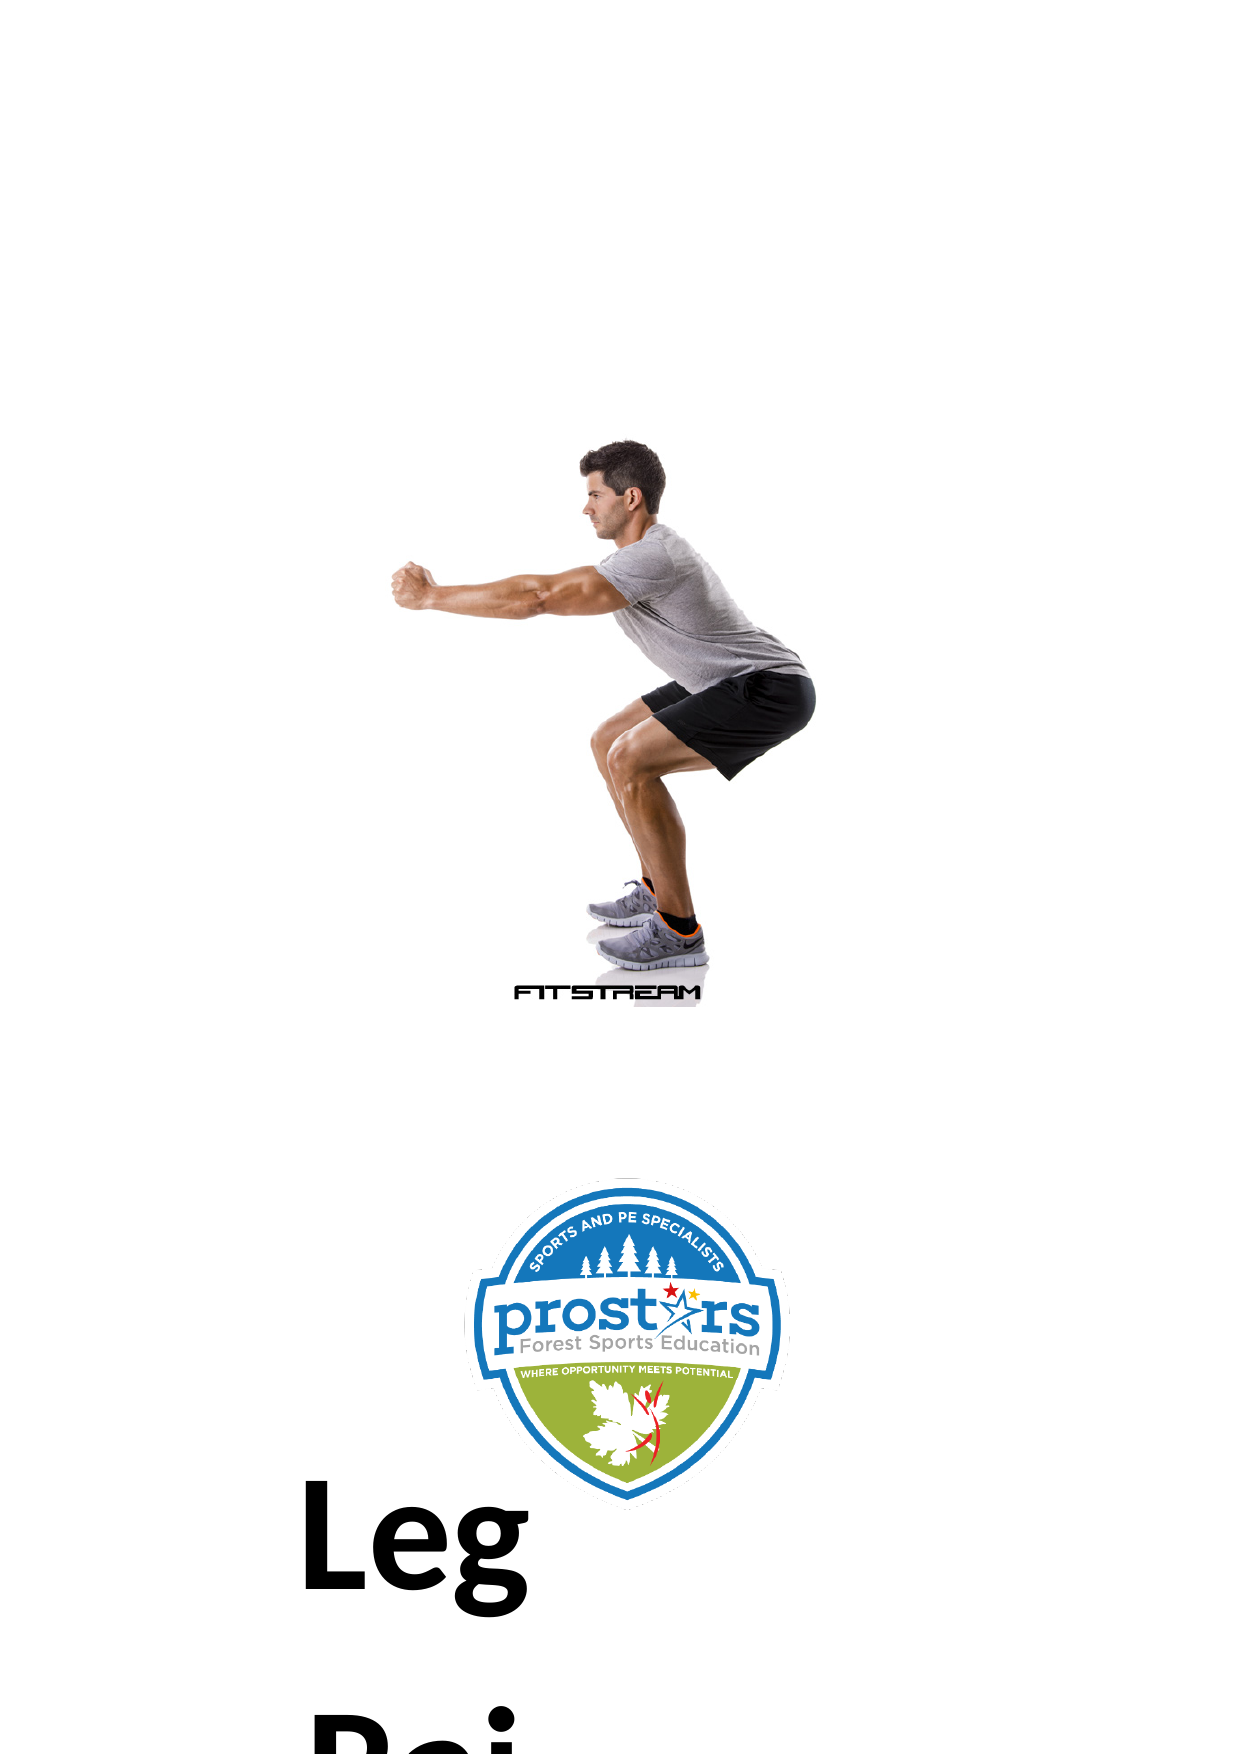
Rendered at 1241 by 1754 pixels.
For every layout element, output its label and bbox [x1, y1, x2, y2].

picture [455, 1168, 796, 1513]
picture [370, 418, 839, 1006]
